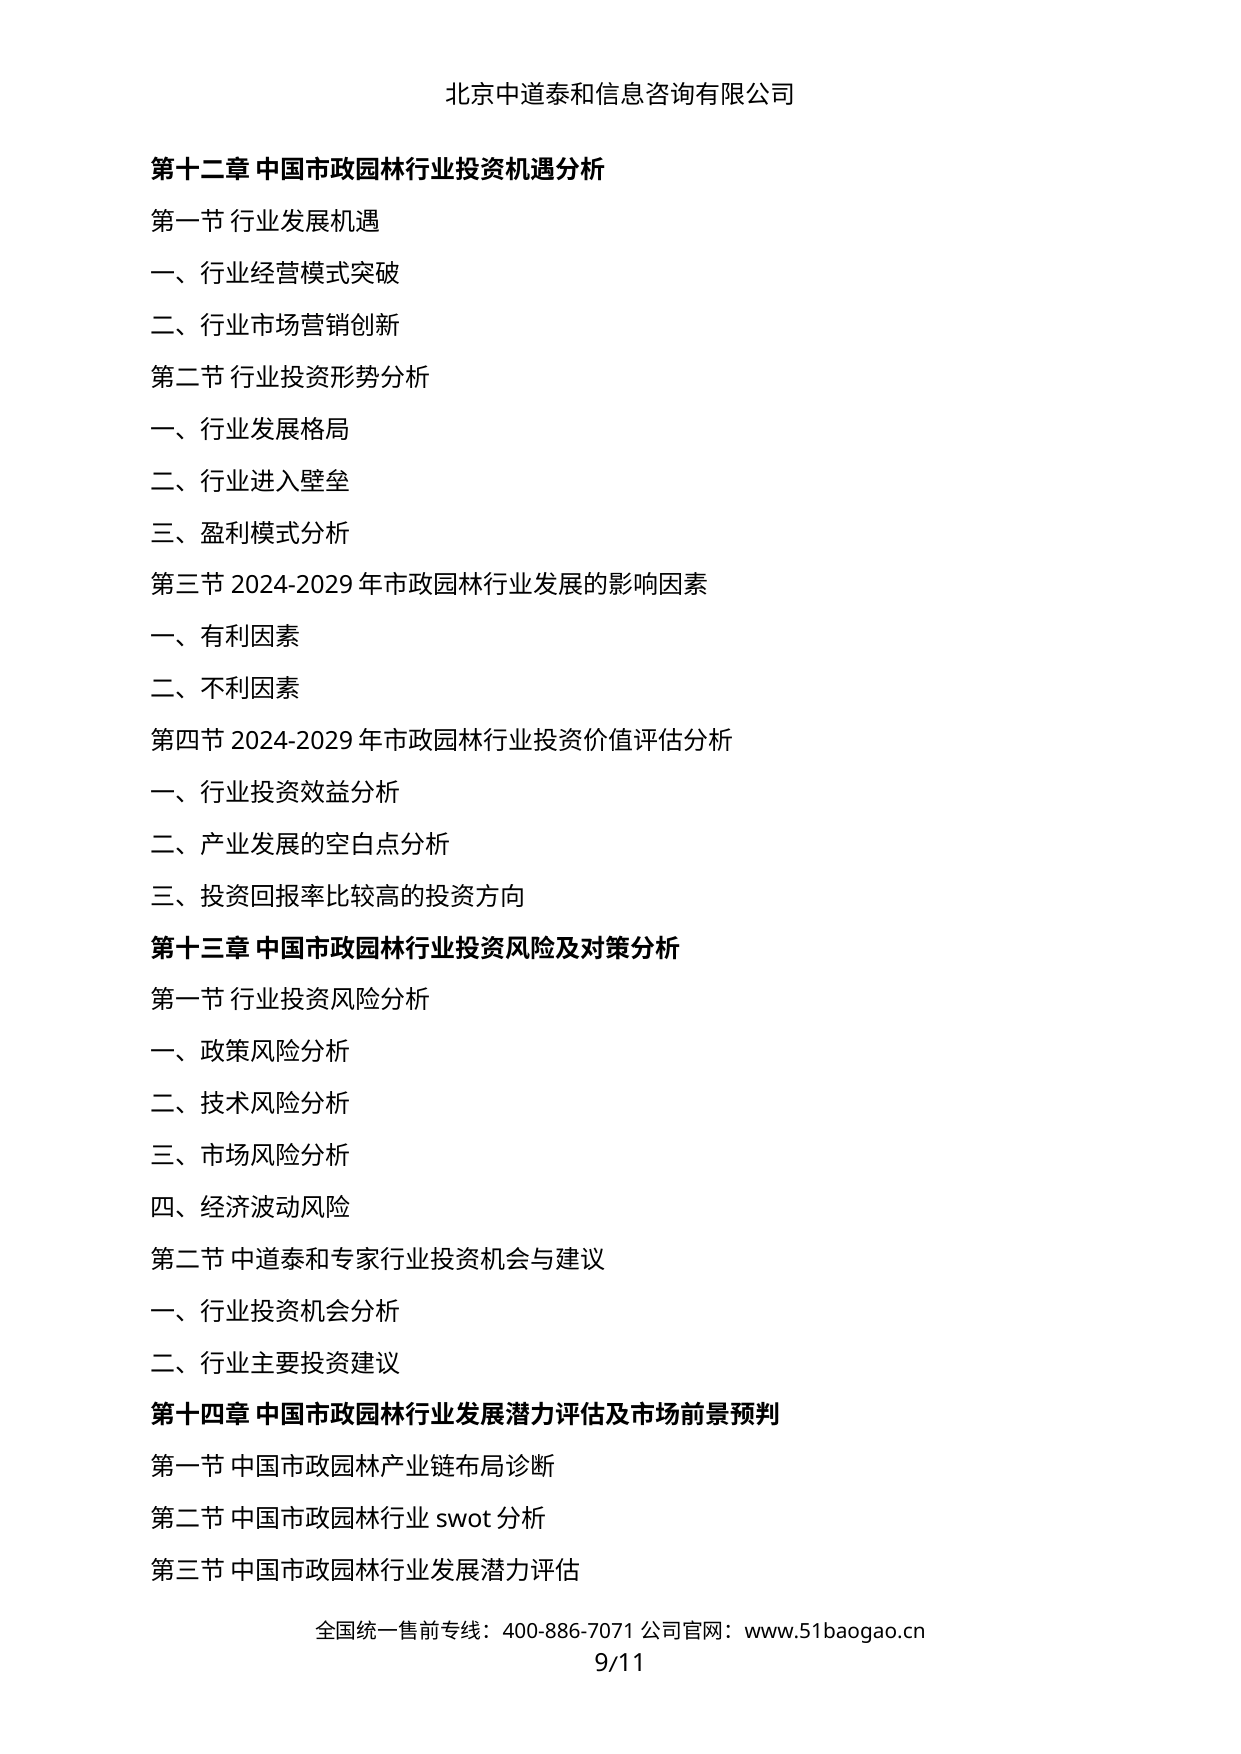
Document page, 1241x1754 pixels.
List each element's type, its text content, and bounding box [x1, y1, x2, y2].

text 一、行业投资效益分析 [150, 772, 1090, 809]
text 第十三章 中国市政园林行业投资风险及对策分析 [150, 928, 1090, 964]
text 第二节 中国市政园林行业swot分析 [150, 1499, 1090, 1535]
text 第二节 中道泰和专家行业投资机会与建议 [150, 1239, 1090, 1276]
text 二、技术风险分析 [150, 1084, 1090, 1120]
text 一、行业投资机会分析 [150, 1291, 1090, 1327]
text 二、行业进入壁垒 [150, 461, 1090, 497]
text 第三节 中国市政园林行业发展潜力评估 [150, 1551, 1090, 1587]
text 一、行业经营模式突破 [150, 254, 1090, 290]
text 三、市场风险分析 [150, 1136, 1090, 1172]
text 二、行业主要投资建议 [150, 1343, 1090, 1379]
text 第十二章 中国市政园林行业投资机遇分析 [150, 150, 1090, 186]
text 一、政策风险分析 [150, 1032, 1090, 1068]
text 第十四章 中国市政园林行业发展潜力评估及市场前景预判 [150, 1395, 1090, 1431]
text 第四节 2024-2029年市政园林行业投资价值评估分析 [150, 721, 1090, 757]
text 四、经济波动风险 [150, 1187, 1090, 1224]
text 一、行业发展格局 [150, 409, 1090, 446]
text 三、盈利模式分析 [150, 513, 1090, 549]
text 第一节 中国市政园林产业链布局诊断 [150, 1447, 1090, 1483]
text 一、有利因素 [150, 617, 1090, 653]
text 第二节 行业投资形势分析 [150, 357, 1090, 394]
text 第一节 行业发展机遇 [150, 202, 1090, 238]
text 第三节 2024-2029年市政园林行业发展的影响因素 [150, 565, 1090, 601]
text 二、产业发展的空白点分析 [150, 824, 1090, 861]
text 二、不利因素 [150, 669, 1090, 705]
text 二、行业市场营销创新 [150, 306, 1090, 342]
text 第一节 行业投资风险分析 [150, 980, 1090, 1016]
text 三、投资回报率比较高的投资方向 [150, 876, 1090, 912]
